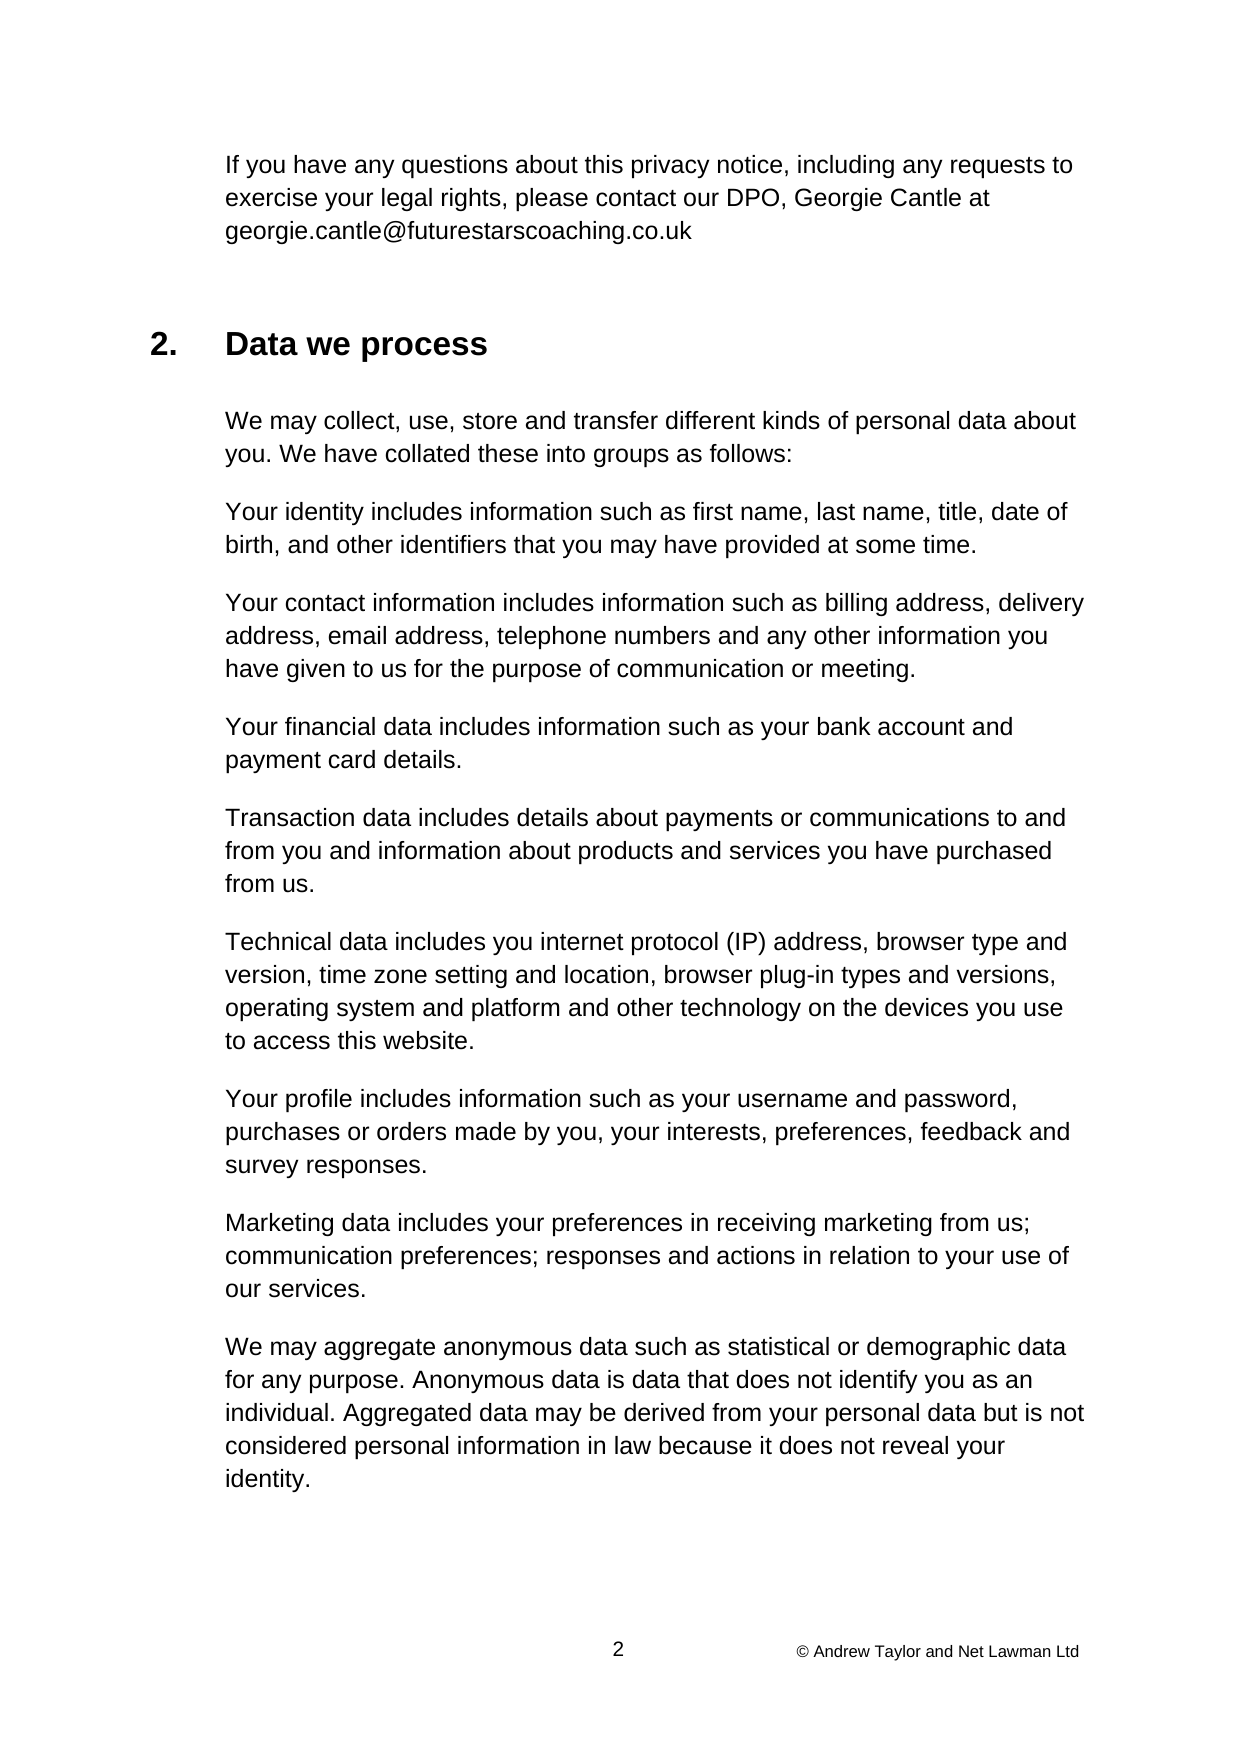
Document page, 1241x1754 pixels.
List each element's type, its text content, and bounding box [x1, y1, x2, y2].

text Marketing data includes your preferences in receiving marketing from us; communication preferences; responses and actions in relation to your use of our services. [225, 1208, 1090, 1303]
text Your profile includes information such as your username and password, purchases or orders made by you, your interests, preferences, feedback and survey responses. [225, 1084, 1090, 1179]
text Data we process [150, 324, 1090, 362]
text Your financial data includes information such as your bank account and payment card details. [225, 712, 1090, 774]
text Technical data includes you internet protocol (IP) address, browser type and version, time zone setting and location, browser plug-in types and versions, operating system and platform and other technology on the devices you use to access this website. [225, 927, 1090, 1055]
text Your contact information includes information such as billing address, delivery address, email address, telephone numbers and any other information you have given to us for the purpose of communication or meeting. [225, 588, 1090, 683]
text We may aggregate anonymous data such as statistical or demographic data for any purpose. Anonymous data is data that does not identify you as an individual. Aggregated data may be derived from your personal data but is not considered personal information in law because it does not reveal your identity. [225, 1332, 1090, 1493]
list If you have any questions about this privacy notice, including any requests to exercise your legal rights, please contact our DPO, Georgie Cantle at georgie.cantle@futurestarscoaching.co.uk [225, 150, 1090, 245]
text Your identity includes information such as first name, last name, title, date of birth, and other identifiers that you may have provided at some time. [225, 497, 1090, 558]
text Transaction data includes details about payments or communications to and from you and information about products and services you have purchased from us. [225, 803, 1090, 898]
text We may collect, use, store and transfer different kinds of personal data about you. We have collated these into groups as follows: [225, 406, 1090, 467]
